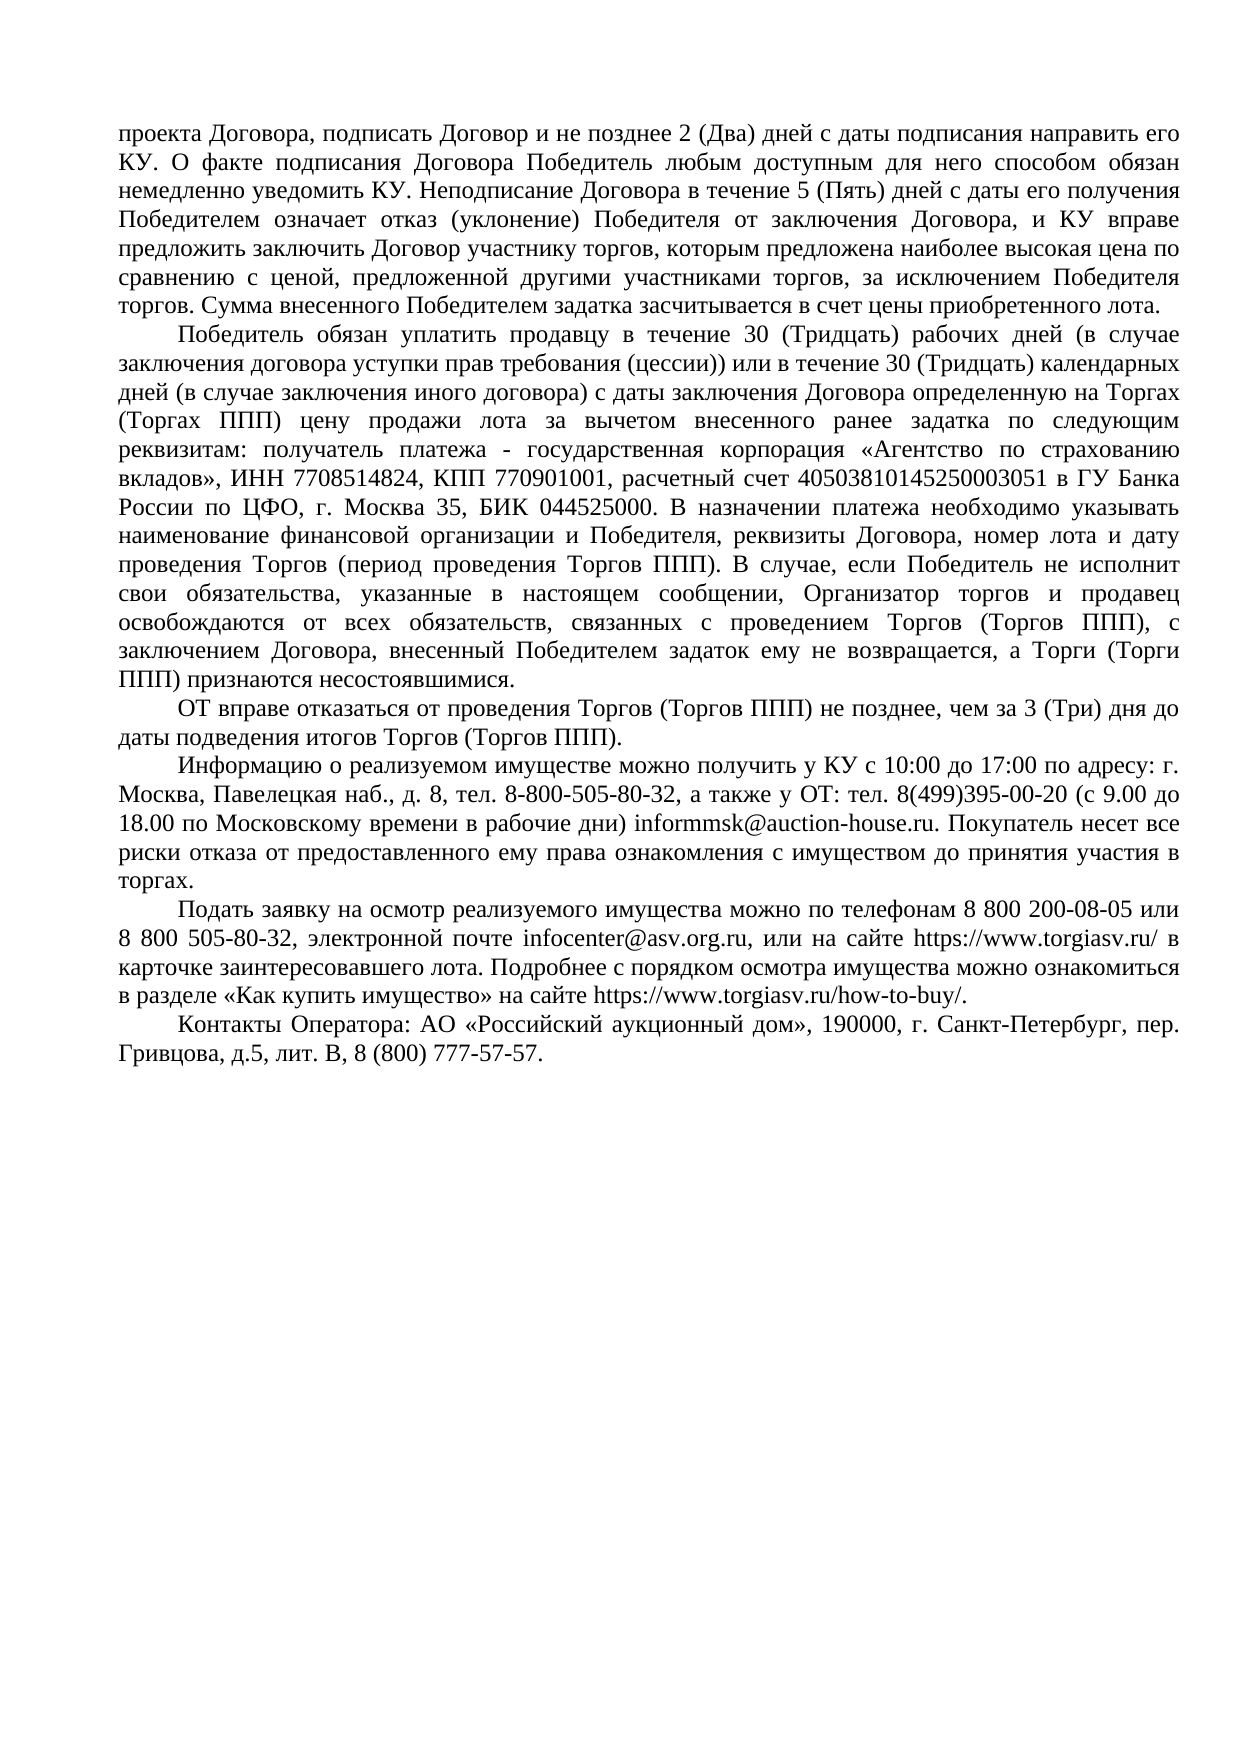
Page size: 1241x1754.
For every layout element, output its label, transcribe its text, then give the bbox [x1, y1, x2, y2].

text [118, 118, 1181, 319]
text Информацию о реализуемом имуществе можно получить у КУ с 10:00 до 17:00 по адресу: г. Москва, Павелецкая наб., д. 8, тел. 8-800-505-80-32, а также у ОТ: тел. 8(499)395-00-20 (с 9.00 до 18.00 по Московскому времени в рабочие дни) informmsk@auction-house.ru. Покупатель несет все риски отказа от предоставленного ему права ознакомления с имуществом до принятия участия в торгах. [118, 751, 1181, 894]
text Победитель обязан уплатить продавцу в течение 30 (Тридцать) рабочих дней (в случае заключения договора уступки прав требования (цессии)) или в течение 30 (Тридцать) календарных дней (в случае заключения иного договора) с даты заключения Договора определенную на Торгах (Торгах ППП) цену продажи лота за вычетом внесенного ранее задатка по следующим реквизитам: получатель платежа - государственная корпорация «Агентство по страхованию вкладов», ИНН 7708514824, КПП 770901001, расчетный счет 40503810145250003051 в ГУ Банка России по ЦФО, г. Москва 35, БИК 044525000. В назначении платежа необходимо указывать наименование финансовой организации и Победителя, реквизиты Договора, номер лота и дату проведения Торгов (период проведения Торгов ППП). В случае, если Победитель не исполнит свои обязательства, указанные в настоящем сообщении, Организатор торгов и продавец освобождаются от всех обязательств, связанных с проведением Торгов (Торгов ППП), с заключением Договора, внесенный Победителем задаток ему не возвращается, а Торги (Торги ППП) признаются несостоявшимися. [118, 319, 1181, 693]
text Контакты Оператора: АО «Российский аукционный дом», 190000, г. Санкт-Петербург, пер. Гривцова, д.5, лит. В, 8 (800) 777-57-57. [118, 1009, 1181, 1067]
text Подать заявку на осмотр реализуемого имущества можно по телефонам 8 800 200-08-05 или 8 800 505-80-32, электронной почте infocenter@asv.org.ru, или на сайте https://www.torgiasv.ru/ в карточке заинтересовавшего лота. Подробнее с порядком осмотра имущества можно ознакомиться в разделе «Как купить имущество» на сайте https://www.torgiasv.ru/how-to-buy/. [118, 894, 1181, 1009]
text ОТ вправе отказаться от проведения Торгов (Торгов ППП) не позднее, чем за 3 (Три) дня до даты подведения итогов Торгов (Торгов ППП). [118, 693, 1181, 751]
